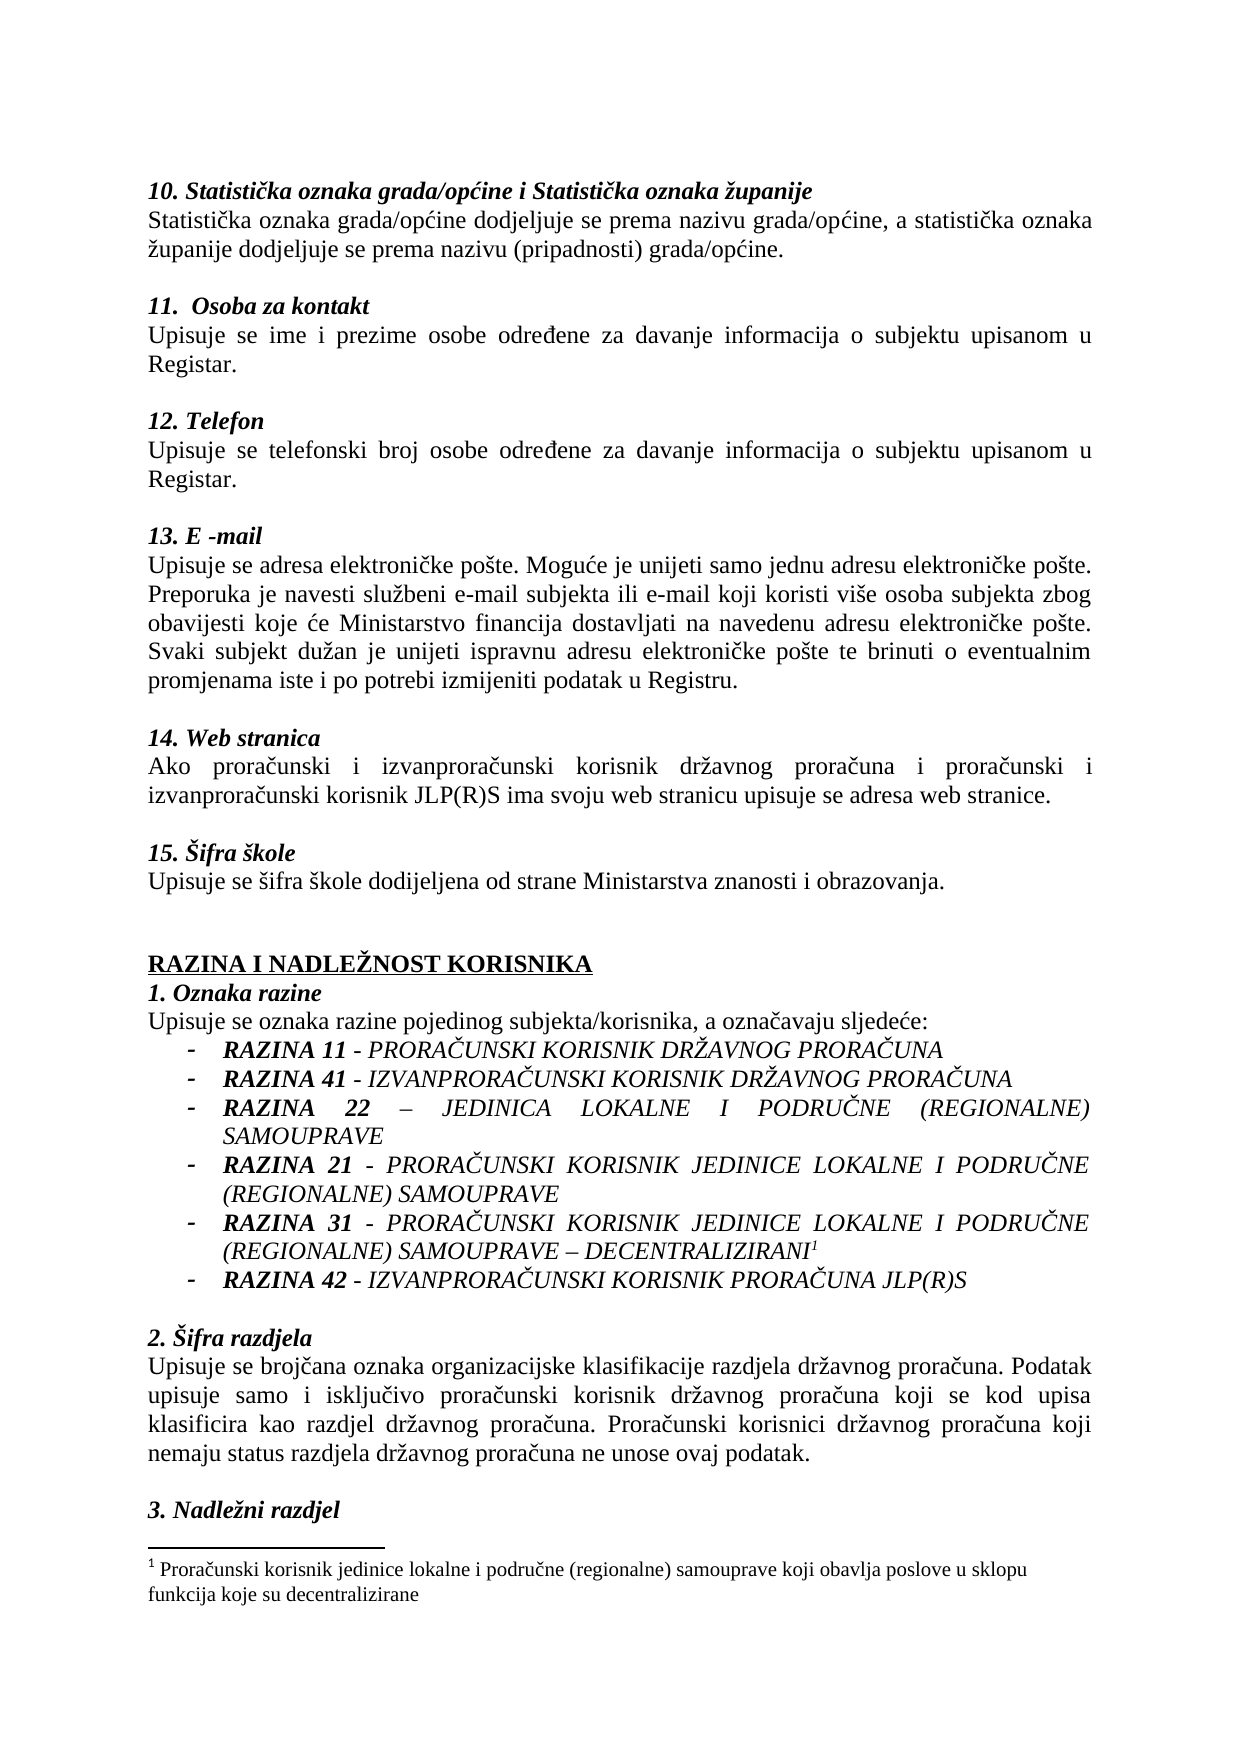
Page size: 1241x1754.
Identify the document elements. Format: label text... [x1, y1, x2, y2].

text RAZINA I NADLEŽNOST KORISNIKA [148, 949, 1093, 978]
text Upisuje se brojčana oznaka organizacijske klasifikacije razdjela državnog proračuna. Podatak upisuje samo i isključivo proračunski korisnik državnog proračuna koji se kod upisa klasificira kao razdjel državnog proračuna. Proračunski korisnici državnog proračuna koji nemaju status razdjela državnog proračuna ne unose ovaj podatak. [148, 1351, 1093, 1466]
text 12. Telefon [148, 406, 1093, 435]
text 13. E -mail [148, 521, 1093, 550]
text 3. Nadležni razdjel [148, 1495, 1093, 1524]
text 15. Šifra škole [148, 838, 1093, 866]
text Upisuje se šifra škole dodijeljena od strane Ministarstva znanosti i obrazovanja. [148, 866, 1093, 895]
text Upisuje se telefonski broj osobe određene za davanje informacija o subjektu upisanom u Registar. [148, 435, 1093, 493]
text 11. Osoba za kontakt [148, 291, 1093, 320]
list RAZINA 22 – JEDINICA LOKALNE I PODRUČNE (REGIONALNE) SAMOUPRAVE [185, 1093, 1093, 1150]
text Upisuje se ime i prezime osobe određene za davanje informacija o subjektu upisanom u Registar. [148, 320, 1093, 378]
list RAZINA 41 - IZVANPRORAČUNSKI KORISNIK DRŽAVNOG PRORAČUNA [185, 1064, 1093, 1093]
text Statistička oznaka grada/općine dodjeljuje se prema nazivu grada/općine, a statistička oznaka županije dodjeljuje se prema nazivu (pripadnosti) grada/općine. [148, 205, 1093, 263]
text 1. Oznaka razine [148, 978, 1093, 1006]
list RAZINA 42 - IZVANPRORAČUNSKI KORISNIK PRORAČUNA JLP(R)S [185, 1265, 1093, 1294]
text Upisuje se adresa elektroničke pošte. Moguće je unijeti samo jednu adresu elektroničke pošte. Preporuka je navesti službeni e-mail subjekta ili e-mail koji koristi više osoba subjekta zbog obavijesti koje će Ministarstvo financija dostavljati na navedenu adresu elektroničke pošte. Svaki subjekt dužan je unijeti ispravnu adresu elektroničke pošte te brinuti o eventualnim promjenama iste i po potrebi izmijeniti podatak u Registru. [148, 550, 1093, 694]
text 14. Web stranica [148, 723, 1093, 751]
text 10. Statistička oznaka grada/općine i Statistička oznaka županije [148, 176, 1093, 205]
text Ako proračunski i izvanproračunski korisnik državnog proračuna i proračunski i izvanproračunski korisnik JLP(R)S ima svoju web stranicu upisuje se adresa web stranice. [148, 751, 1093, 809]
text 2. Šifra razdjela [148, 1323, 1093, 1351]
text Upisuje se oznaka razine pojedinog subjekta/korisnika, a označavaju sljedeće: [148, 1006, 1093, 1035]
list RAZINA 21 - PRORAČUNSKI KORISNIK JEDINICE LOKALNE I PODRUČNE (REGIONALNE) SAMOUPRAVE [185, 1150, 1093, 1208]
list RAZINA 11 - PRORAČUNSKI KORISNIK DRŽAVNOG PRORAČUNA [185, 1035, 1093, 1064]
list RAZINA 31 - PRORAČUNSKI KORISNIK JEDINICE LOKALNE I PODRUČNE (REGIONALNE) SAMOUPRAVE – DECENTRALIZIRANI [185, 1208, 1093, 1265]
